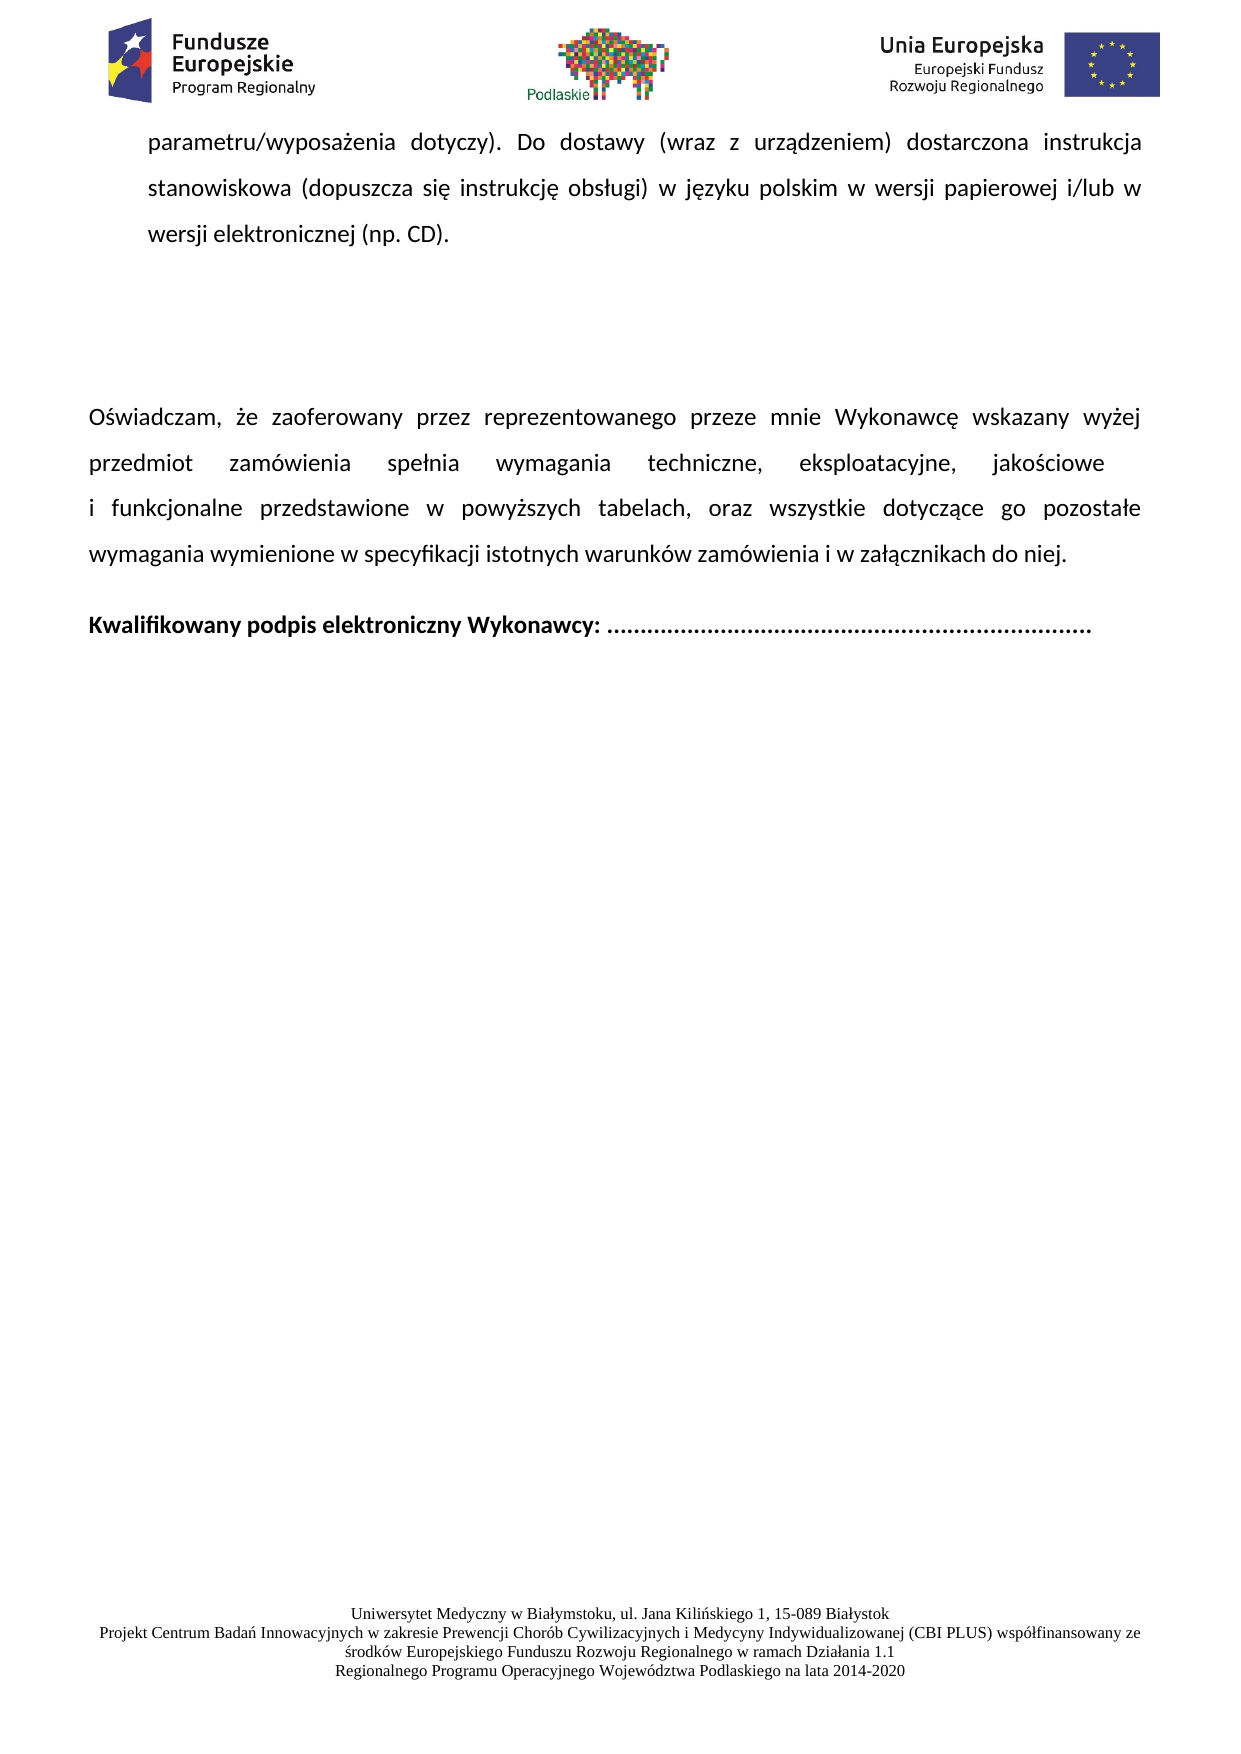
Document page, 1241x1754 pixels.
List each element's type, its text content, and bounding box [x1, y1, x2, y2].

text Kwalifikowany podpis elektroniczny Wykonawcy: [89, 609, 1142, 639]
text Oświadczam, że zaoferowany przez reprezentowanego przeze mnie Wykonawcę wskazany wyżej przedmiot zamówienia spełnia wymagania techniczne, eksploatacyjne, jakościowe i funkcjonalne przedstawione w powyższych tabelach, oraz wszystkie dotyczące go pozostałe wymagania wymienione w specyfikacji istotnych warunków zamówienia i w załącznikach do niej. [89, 401, 1142, 569]
picture [101, 15, 1165, 111]
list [89, 127, 1142, 248]
